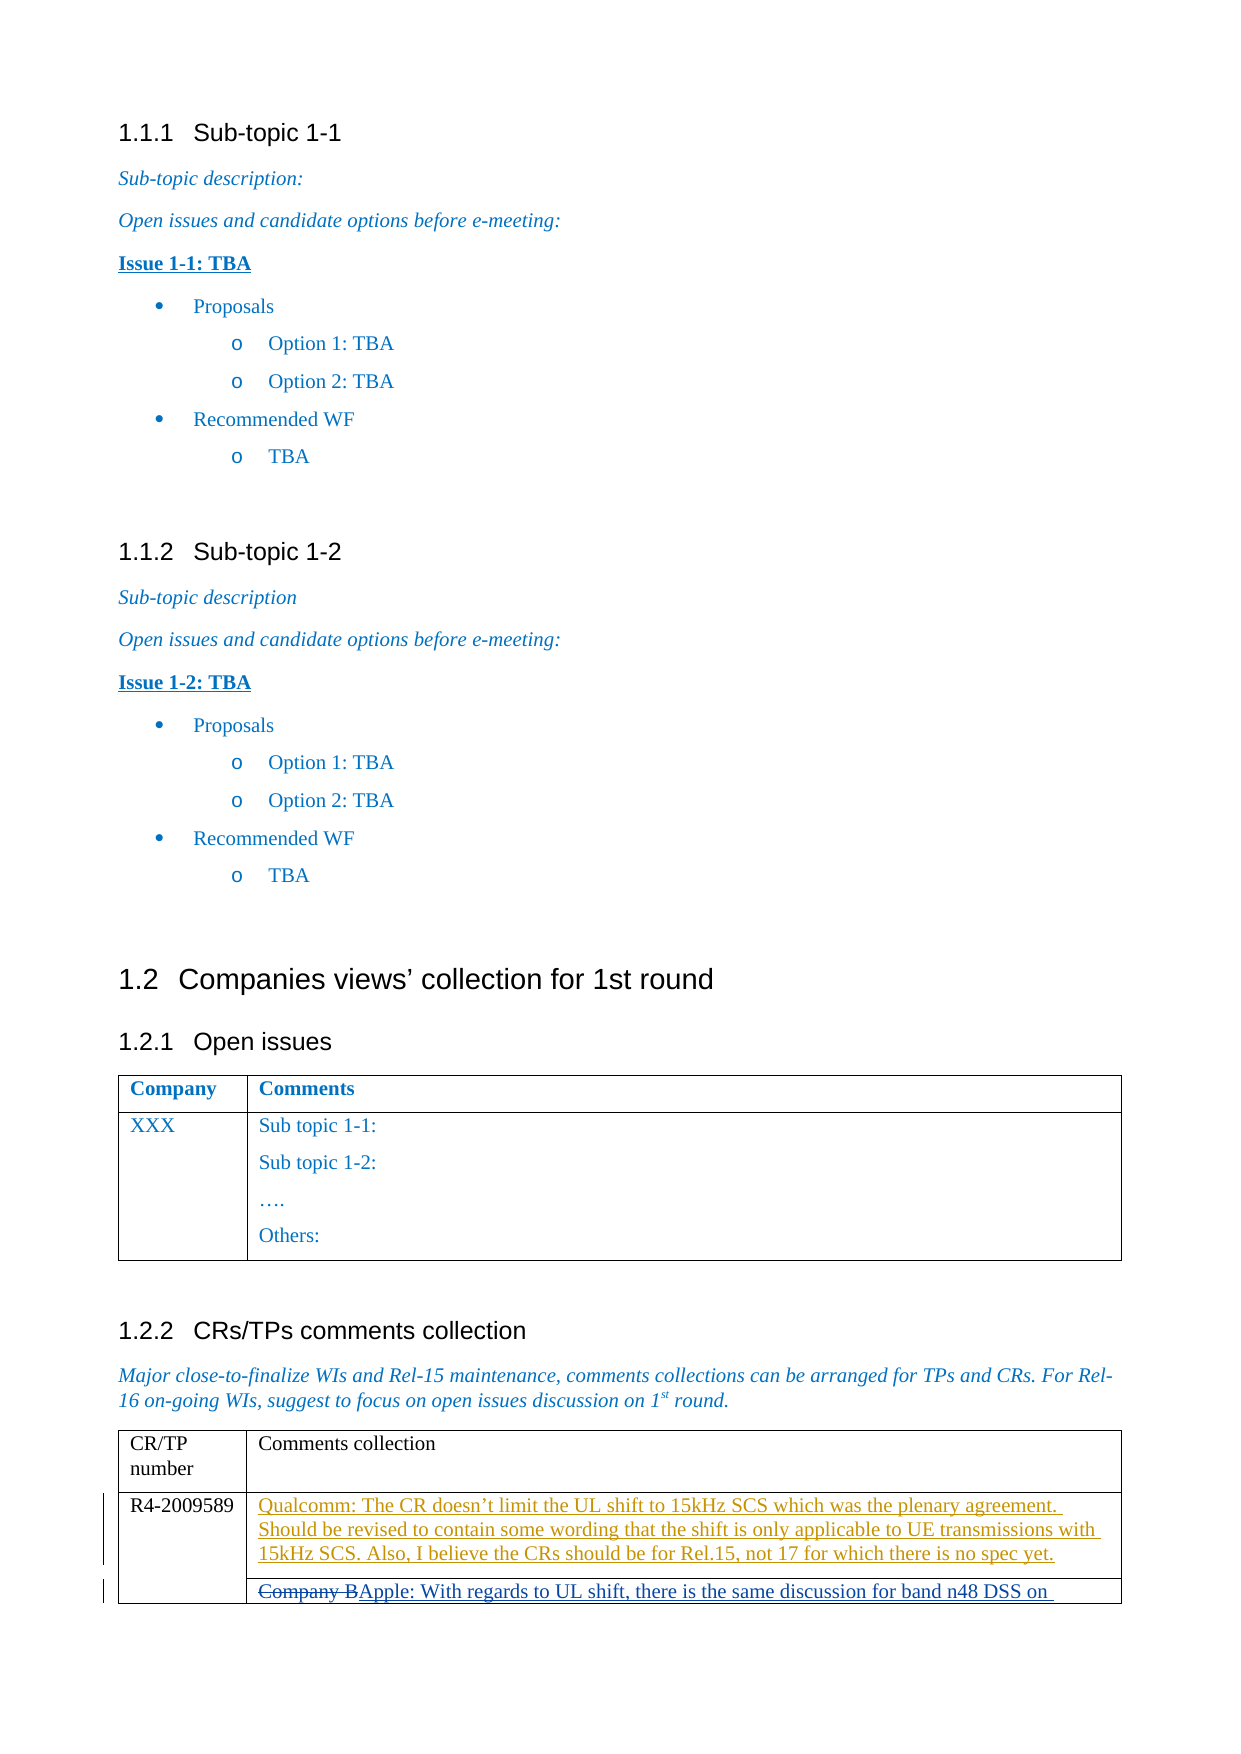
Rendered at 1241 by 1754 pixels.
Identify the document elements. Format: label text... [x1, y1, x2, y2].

list Recommended WF [156, 826, 1122, 850]
list Proposals [156, 294, 1122, 318]
text Major close-to-finalize WIs and Rel-15 maintenance, comments collections can be arranged for TPs and CRs. For Rel-16 on-going WIs, suggest to focus on open issues discussion on 1st round. [118, 1363, 1122, 1412]
table_header Comments [248, 1076, 1121, 1112]
list Option 2: TBA [231, 788, 1122, 813]
text Sub-topic description: [118, 166, 1122, 189]
text Sub-topic description [118, 584, 1122, 609]
table_header CR/TP number [119, 1431, 246, 1492]
list Proposals [156, 713, 1122, 737]
subtitle Sub-topic 1-2 [118, 537, 1122, 566]
list TBA [231, 863, 1122, 888]
table_header Company [119, 1076, 247, 1112]
subtitle Sub-topic 1-1 [118, 118, 1122, 147]
list Recommended WF [156, 407, 1122, 431]
table_cell [247, 1579, 1121, 1603]
table_cell [247, 1493, 1121, 1578]
table_cell XXX [119, 1113, 247, 1259]
table_cell Sub topic 1-1: Sub topic 1-2: …. Others: [248, 1113, 1121, 1259]
subtitle Open issues [118, 1027, 1122, 1056]
list Option 1: TBA [231, 331, 1122, 356]
list Option 2: TBA [231, 369, 1122, 394]
subtitle Companies views’ collection for 1st round [118, 962, 1122, 996]
table_cell R4-2009589 [119, 1493, 246, 1603]
subtitle CRs/TPs comments collection [118, 1316, 1122, 1345]
list TBA [231, 443, 1122, 469]
table_header Comments collection [247, 1431, 1121, 1492]
list Option 1: TBA [231, 749, 1122, 775]
text Open issues and candidate options before e-meeting: [118, 208, 1122, 232]
text Issue 1-1: TBA [118, 251, 1122, 275]
text Open issues and candidate options before e-meeting: [118, 627, 1122, 651]
text Issue 1-2: TBA [118, 670, 1122, 694]
